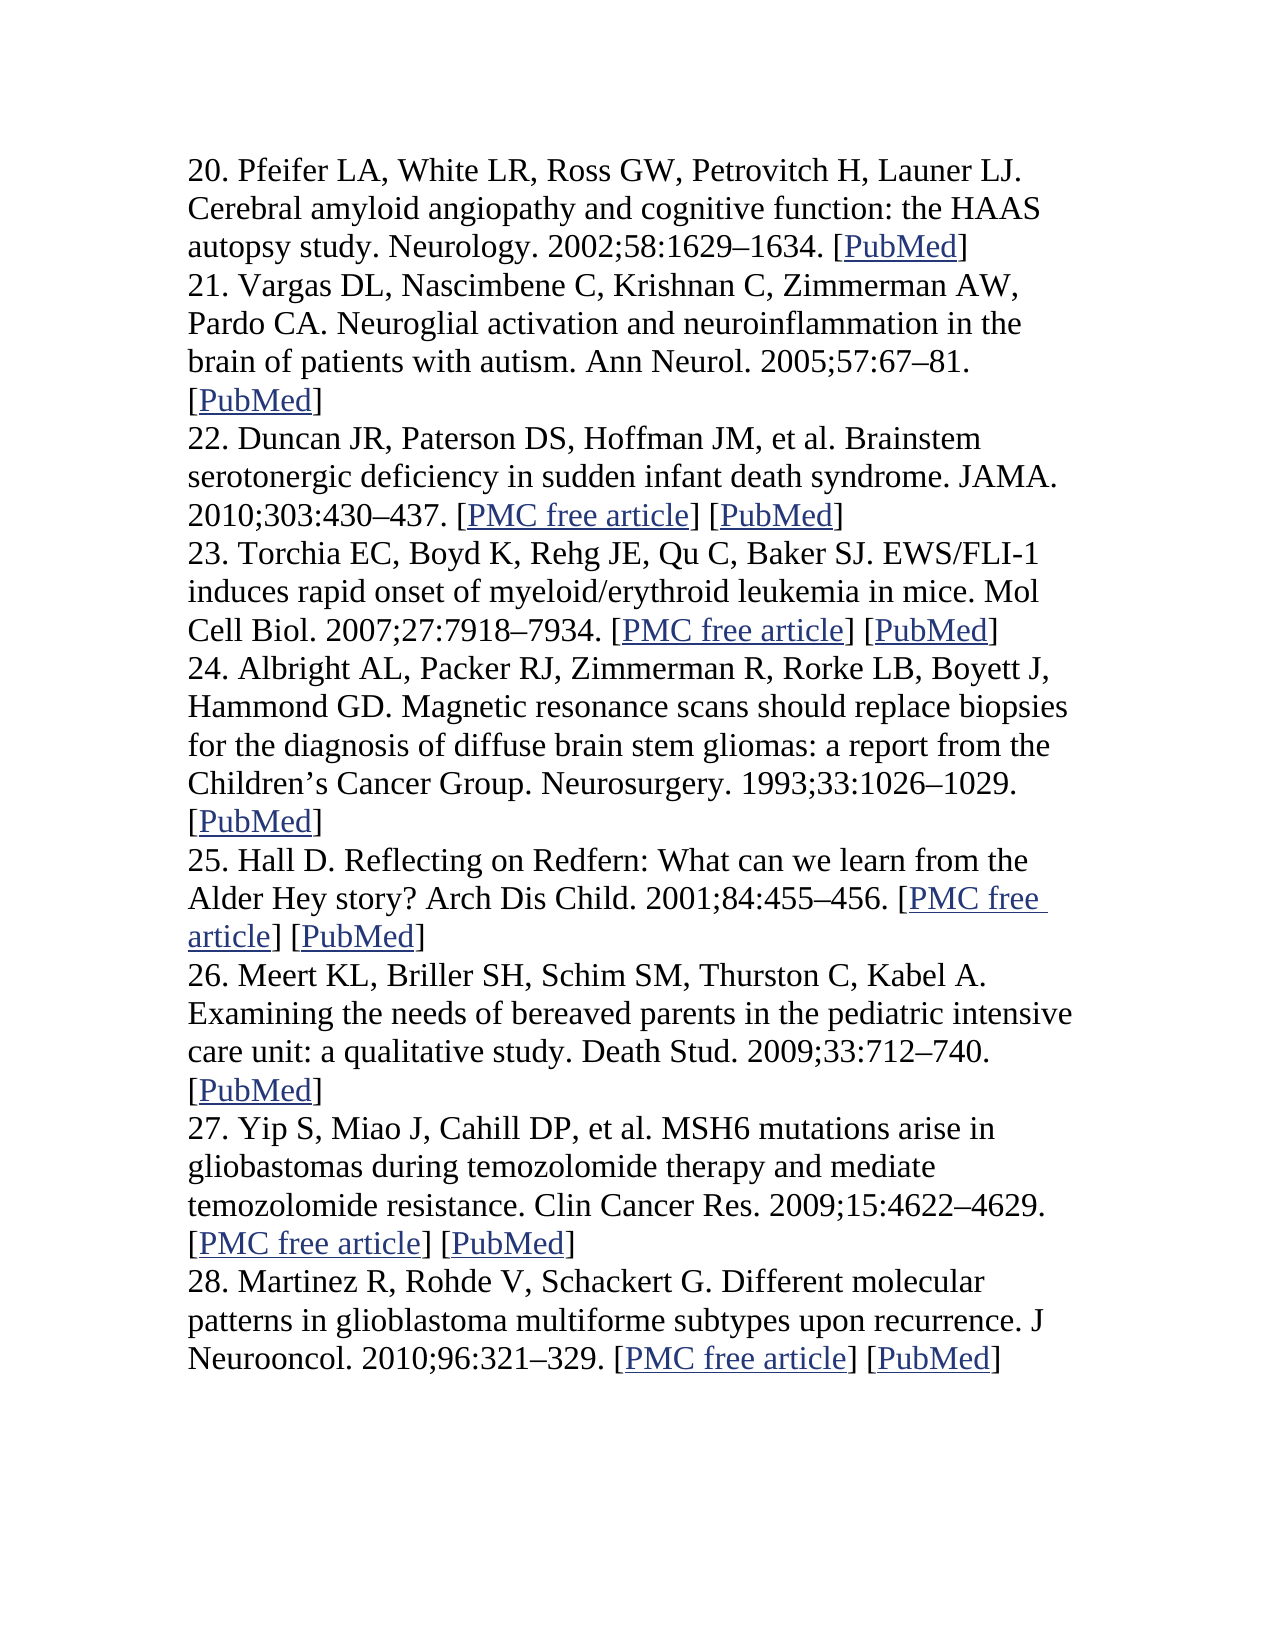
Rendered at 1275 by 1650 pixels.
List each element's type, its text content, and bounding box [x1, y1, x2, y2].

text 28. Martinez R, Rohde V, Schackert G. Different molecular patterns in glioblastoma multiforme subtypes upon recurrence. J Neurooncol. 2010;96:321–329. [PMC free article] [PubMed] [187, 1262, 1087, 1377]
text 27. Yip S, Miao J, Cahill DP, et al. MSH6 mutations arise in gliobastomas during temozolomide therapy and mediate temozolomide resistance. Clin Cancer Res. 2009;15:4622–4629. [PMC free article] [PubMed] [187, 1108, 1087, 1262]
text 26. Meert KL, Briller SH, Schim SM, Thurston C, Kabel A. Examining the needs of bereaved parents in the pediatric intensive care unit: a qualitative study. Death Stud. 2009;33:712–740. [PubMed] [187, 955, 1087, 1108]
text 20. Pfeifer LA, White LR, Ross GW, Petrovitch H, Launer LJ. Cerebral amyloid angiopathy and cognitive function: the HAAS autopsy study. Neurology. 2002;58:1629–1634. [PubMed] [187, 150, 1087, 265]
text 24. Albright AL, Packer RJ, Zimmerman R, Rorke LB, Boyett J, Hammond GD. Magnetic resonance scans should replace biopsies for the diagnosis of diffuse brain stem gliomas: a report from the Children’s Cancer Group. Neurosurgery. 1993;33:1026–1029. [PubMed] [187, 648, 1087, 840]
text 23. Torchia EC, Boyd K, Rehg JE, Qu C, Baker SJ. EWS/FLI-1 induces rapid onset of myeloid/erythroid leukemia in mice. Mol Cell Biol. 2007;27:7918–7934. [PMC free article] [PubMed] [187, 533, 1087, 648]
text 21. Vargas DL, Nascimbene C, Krishnan C, Zimmerman AW, Pardo CA. Neuroglial activation and neuroinflammation in the brain of patients with autism. Ann Neurol. 2005;57:67–81. [PubMed] [187, 265, 1087, 418]
text 22. Duncan JR, Paterson DS, Hoffman JM, et al. Brainstem serotonergic deficiency in sudden infant death syndrome. JAMA. 2010;303:430–437. [PMC free article] [PubMed] [187, 418, 1087, 533]
text 25. Hall D. Reflecting on Redfern: What can we learn from the Alder Hey story? Arch Dis Child. 2001;84:455–456. [PMC free article] [PubMed] [187, 840, 1087, 955]
